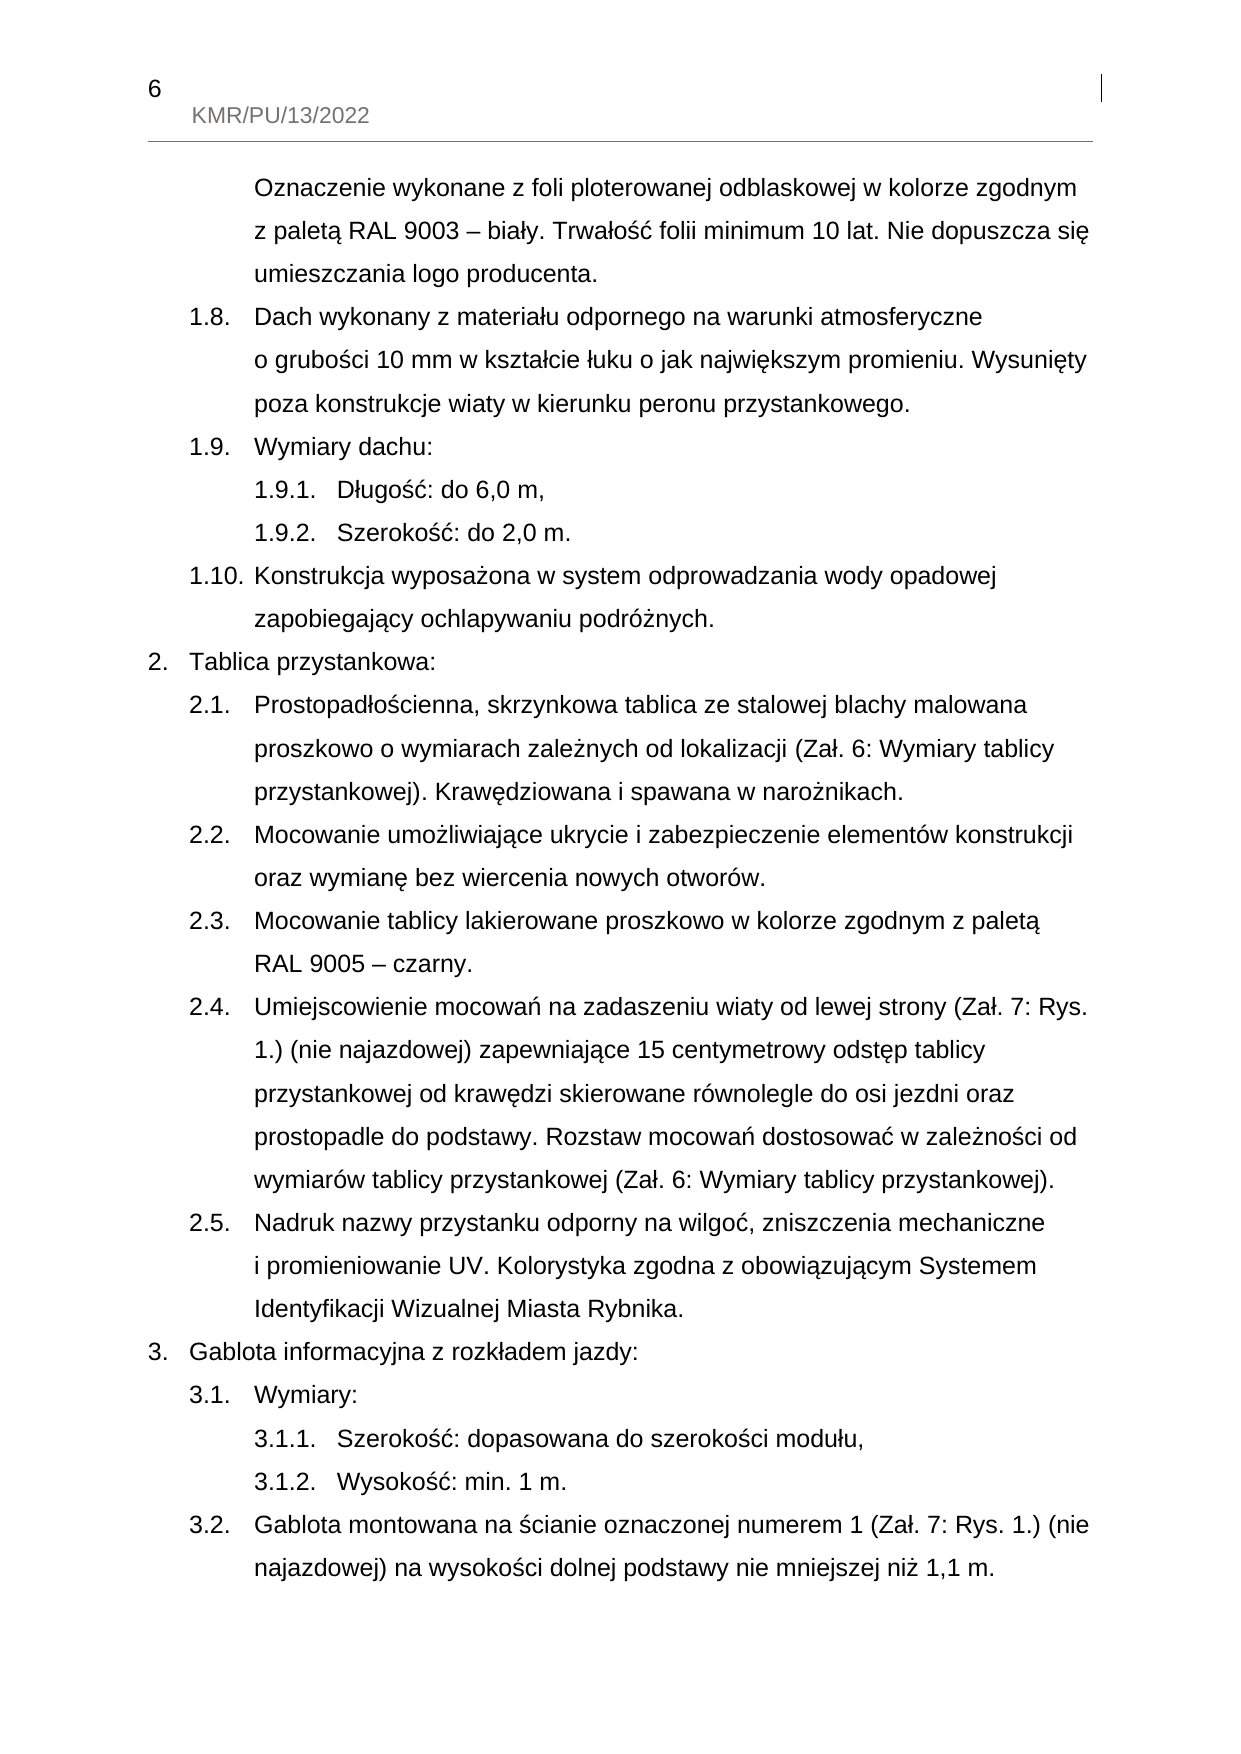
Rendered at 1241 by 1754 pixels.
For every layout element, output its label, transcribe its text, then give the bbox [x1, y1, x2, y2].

list Mocowanie tablicy lakierowane proszkowo w kolorze zgodnym z paletą RAL 9005 – czarny. [189, 906, 1093, 978]
list Tablica przystankowa: [148, 647, 1093, 676]
list Konstrukcja wyposażona w system odprowadzania wody opadowej zapobiegający ochlapywaniu podróżnych. [189, 561, 1093, 633]
list Nadruk nazwy przystanku odporny na wilgoć, zniszczenia mechaniczne i promieniowanie UV. Kolorystyka zgodna z obowiązującym Systemem Identyfikacji Wizualnej Miasta Rybnika. [189, 1208, 1093, 1323]
list Długość: do 6,0 m, [254, 475, 1093, 503]
list Dach wykonany z materiału odpornego na warunki atmosferyczne o grubości 10 mm w kształcie łuku o jak największym promieniu. Wysunięty poza konstrukcje wiaty w kierunku peronu przystankowego. [189, 302, 1093, 417]
list Gablota informacyjna z rozkładem jazdy: [148, 1337, 1093, 1366]
list Szerokość: dopasowana do szerokości modułu, [254, 1423, 1093, 1452]
list Wymiary dachu: [189, 432, 1093, 460]
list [189, 173, 1093, 288]
list Mocowanie umożliwiające ukrycie i zabezpieczenie elementów konstrukcji oraz wymianę bez wiercenia nowych otworów. [189, 820, 1093, 892]
list Wymiary: [189, 1380, 1093, 1409]
list Prostopadłościenna, skrzynkowa tablica ze stalowej blachy malowana proszkowo o wymiarach zależnych od lokalizacji (Zał. 6: Wymiary tablicy przystankowej). Krawędziowana i spawana w narożnikach. [189, 690, 1093, 805]
list Szerokość: do 2,0 m. [254, 518, 1093, 547]
list Gablota montowana na ścianie oznaczonej numerem 1 (Zał. 7: Rys. 1.) (nie najazdowej) na wysokości dolnej podstawy nie mniejszej niż 1,1 m. [189, 1510, 1093, 1582]
list Wysokość: min. 1 m. [254, 1467, 1093, 1495]
list Umiejscowienie mocowań na zadaszeniu wiaty od lewej strony (Zał. 7: Rys. 1.) (nie najazdowej) zapewniające 15 centymetrowy odstęp tablicy przystankowej od krawędzi skierowane równolegle do osi jezdni oraz prostopadle do podstawy. Rozstaw mocowań dostosować w zależności od wymiarów tablicy przystankowej (Zał. 6: Wymiary tablicy przystankowej). [189, 992, 1093, 1193]
